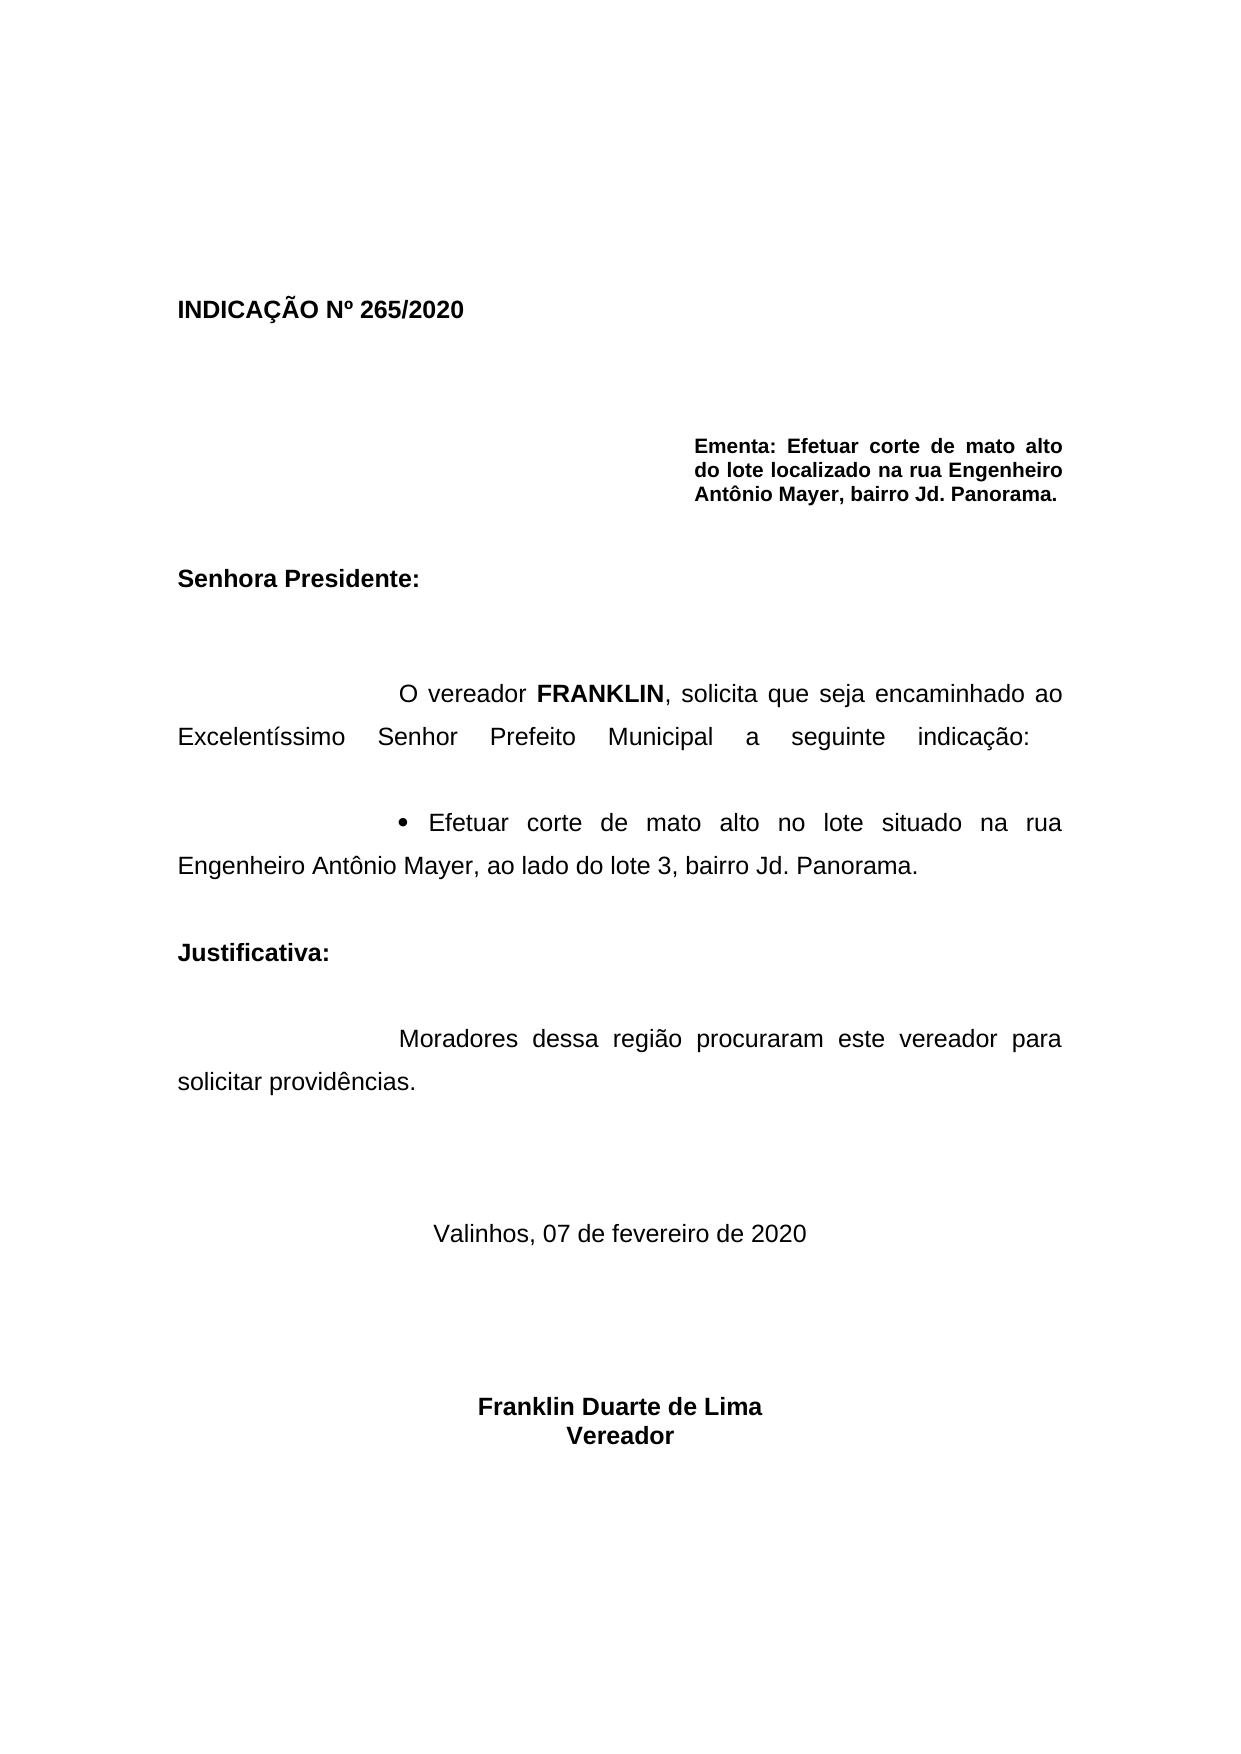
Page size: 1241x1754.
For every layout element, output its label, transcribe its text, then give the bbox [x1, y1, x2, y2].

text Senhora Presidente: [177, 564, 1063, 592]
text Moradores dessa região procuraram este vereador para solicitar providências. [177, 1024, 1063, 1096]
list Efetuar corte de mato alto no lote situado na rua Engenheiro Antônio Mayer, ao lado do lote 3, bairro Jd. Panorama. [177, 808, 1063, 880]
text Ementa: Efetuar corte de mato alto do lote localizado na rua Engenheiro Antônio Mayer, bairro Jd. Panorama. [694, 434, 1063, 506]
text Franklin Duarte de Lima [177, 1392, 1063, 1421]
text Valinhos, 07 de fevereiro de 2020 [177, 1219, 1063, 1248]
text Vereador [177, 1421, 1063, 1449]
text Justificativa: [177, 937, 1063, 966]
text INDICAÇÃO Nº 265/2020 [177, 295, 1063, 324]
text O vereador FRANKLIN, solicita que seja encaminhado ao Excelentíssimo Senhor Prefeito Municipal a seguinte indicação: [177, 679, 1063, 794]
